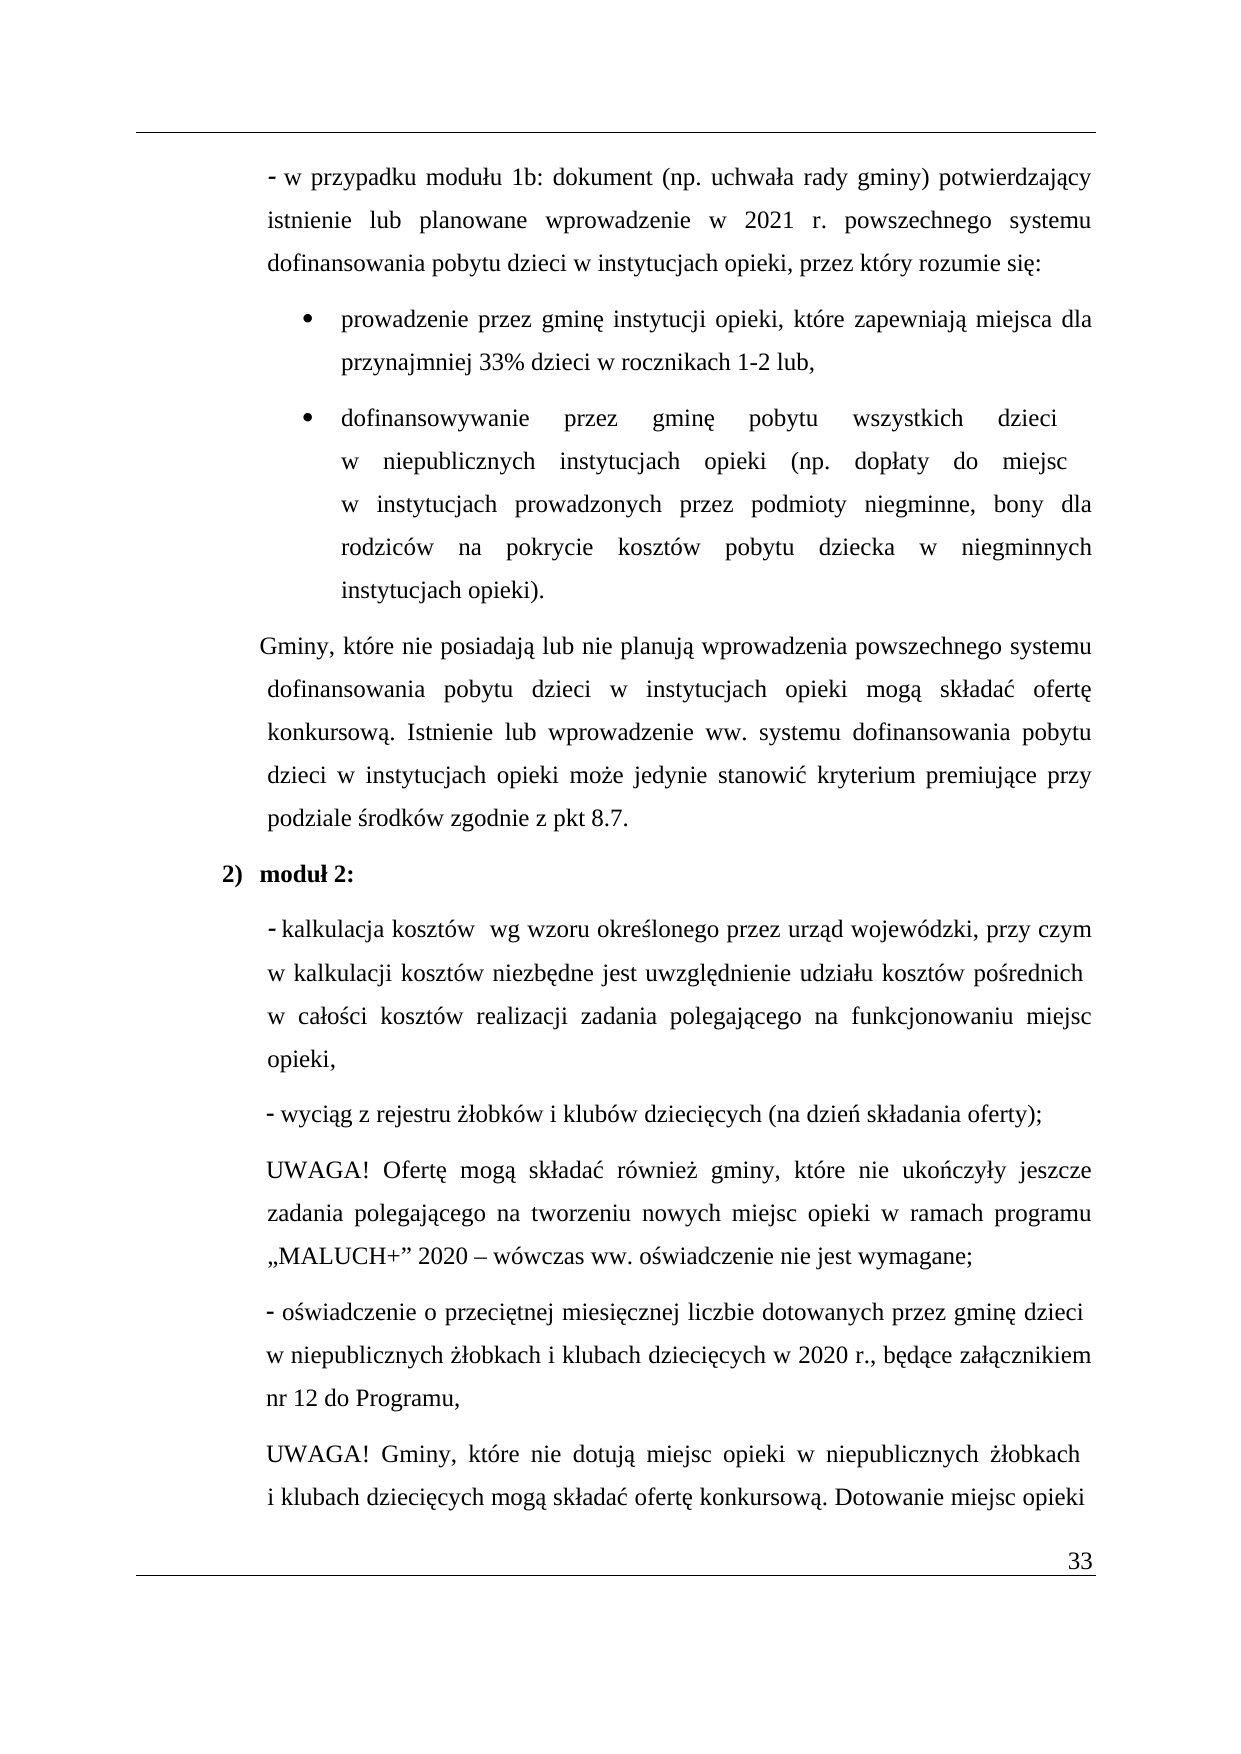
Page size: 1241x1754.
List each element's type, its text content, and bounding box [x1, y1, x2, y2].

list Gminy, które nie posiadają lub nie planują wprowadzenia powszechnego systemu dofinansowania pobytu dzieci w instytucjach opieki mogą składać ofertę konkursową. Istnienie lub wprowadzenie ww. systemu dofinansowania pobytu dzieci w instytucjach opieki może jedynie stanowić kryterium premiujące przy podziale środków zgodnie z pkt 8.7. [259, 631, 1092, 832]
list wyciąg z rejestru żłobków i klubów dziecięcych (na dzień składania oferty); [266, 1099, 1092, 1128]
list w przypadku modułu 1b: dokument (np. uchwała rady gminy) potwierdzający istnienie lub planowane wprowadzenie w 2021 r. powszechnego systemu dofinansowania pobytu dzieci w instytucjach opieki, przez który rozumie się: [266, 162, 1092, 277]
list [266, 1439, 1092, 1511]
list dofinansowywanie przez gminę pobytu wszystkich dzieci w niepublicznych instytucjach opieki (np. dopłaty do miejsc w instytucjach prowadzonych przez podmioty niegminne, bony dla rodziców na pokrycie kosztów pobytu dziecka w niegminnych instytucjach opieki). [303, 403, 1092, 604]
list kalkulacja kosztów wg wzoru określonego przez urząd wojewódzki, przy czym w kalkulacji kosztów niezbędne jest uwzględnienie udziału kosztów pośrednich w całości kosztów realizacji zadania polegającego na funkcjonowaniu miejsc opieki, [266, 914, 1092, 1073]
list moduł 2: [222, 859, 1092, 888]
list UWAGA! Ofertę mogą składać również gminy, które nie ukończyły jeszcze zadania polegającego na tworzeniu nowych miejsc opieki w ramach programu „MALUCH+” 2020 – wówczas ww. oświadczenie nie jest wymagane; [266, 1155, 1092, 1270]
list prowadzenie przez gminę instytucji opieki, które zapewniają miejsca dla przynajmniej 33% dzieci w rocznikach 1-2 lub, [303, 304, 1092, 376]
list oświadczenie o przeciętnej miesięcznej liczbie dotowanych przez gminę dzieci w niepublicznych żłobkach i klubach dziecięcych w 2020 r., będące załącznikiem nr 12 do Programu, [266, 1297, 1092, 1412]
